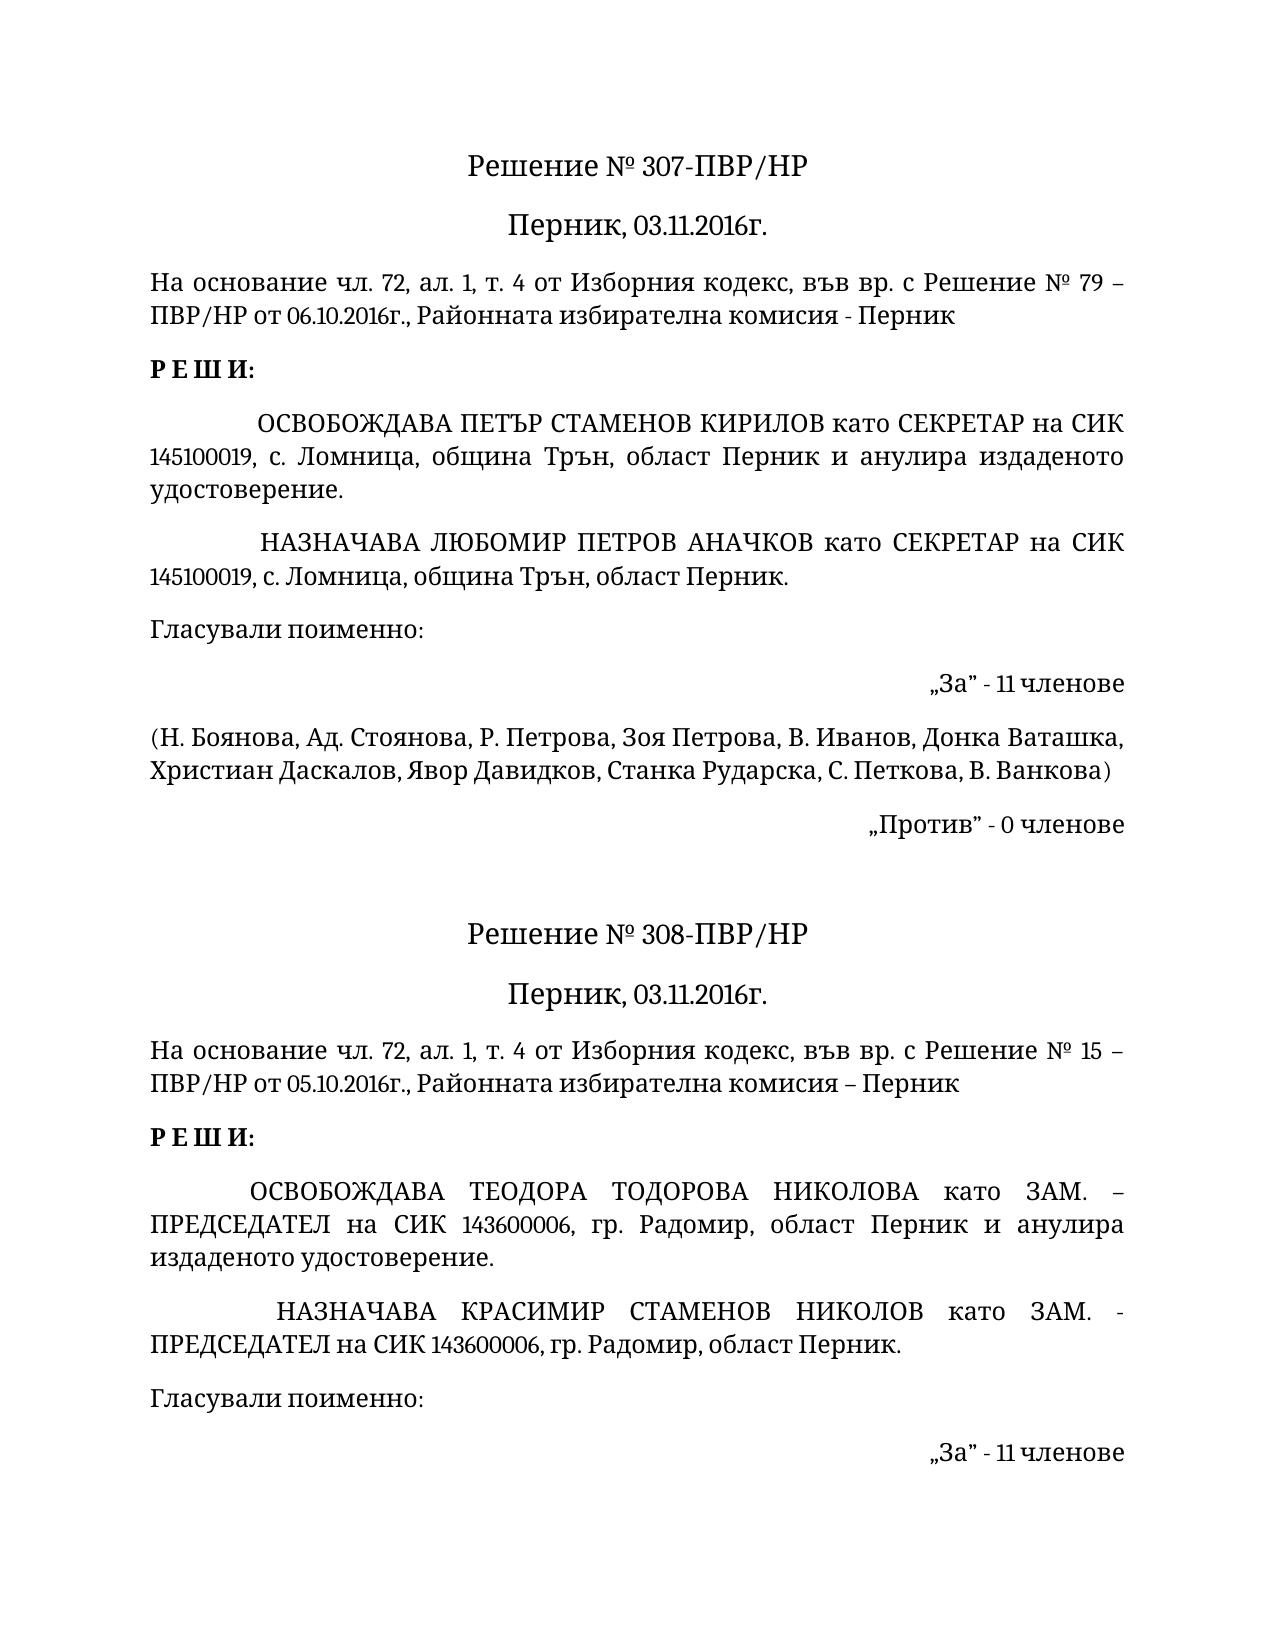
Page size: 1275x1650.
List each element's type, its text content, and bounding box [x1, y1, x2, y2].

text На основание чл. 72, ал. 1, т. 4 от Изборния кодекс, във вр. с Решение № 15 – ПВР/НР от 05.10.2016г., Районната избирателна комисия – Перник [150, 1037, 1125, 1099]
text Гласували поименно: [150, 1385, 1125, 1413]
text НАЗНАЧАВА ЛЮБОМИР ПЕТРОВ АНАЧКОВ като СЕКРЕТАР на СИК 145100019, с. Ломница, община Трън, област Перник. [150, 529, 1125, 591]
text „За” - 11 членове [150, 1439, 1125, 1467]
text Решение № 307-ПВР/НР [150, 150, 1125, 183]
text Решение № 308-ПВР/НР [150, 918, 1125, 952]
text Р Е Ш И: [150, 356, 1125, 384]
text ОСВОБОЖДАВА ПЕТЪР СТАМЕНОВ КИРИЛОВ като СЕКРЕТАР на СИК 145100019, с. Ломница, община Трън, област Перник и анулира издаденото удостоверение. [150, 409, 1125, 504]
text Перник, 03.11.2016г. [150, 978, 1125, 1011]
text „Против” - 0 членове [150, 811, 1125, 839]
text Гласували поименно: [150, 616, 1125, 645]
text Перник, 03.11.2016г. [150, 209, 1125, 243]
text „За” - 11 членове [150, 670, 1125, 699]
text (Н. Боянова, Ад. Стоянова, Р. Петрова, Зоя Петрова, В. Иванов, Донка Ваташка, Христиан Даскалов, Явор Давидков, Станка Рударска, С. Петкова, В. Ванкова) [150, 724, 1125, 786]
text ОСВОБОЖДАВА ТЕОДОРА ТОДОРОВА НИКОЛОВА като ЗАМ. – ПРЕДСЕДАТЕЛ на СИК 143600006, гр. Радомир, област Перник и анулира издаденото удостоверение. [150, 1178, 1125, 1273]
text На основание чл. 72, ал. 1, т. 4 от Изборния кодекс, във вр. с Решение № 79 – ПВР/НР от 06.10.2016г., Районната избирателна комисия - Перник [150, 269, 1125, 331]
text НАЗНАЧАВА КРАСИМИР СТАМЕНОВ НИКОЛОВ като ЗАМ. - ПРЕДСЕДАТЕЛ на СИК 143600006, гр. Радомир, област Перник. [150, 1298, 1125, 1360]
text Р Е Ш И: [150, 1124, 1125, 1153]
